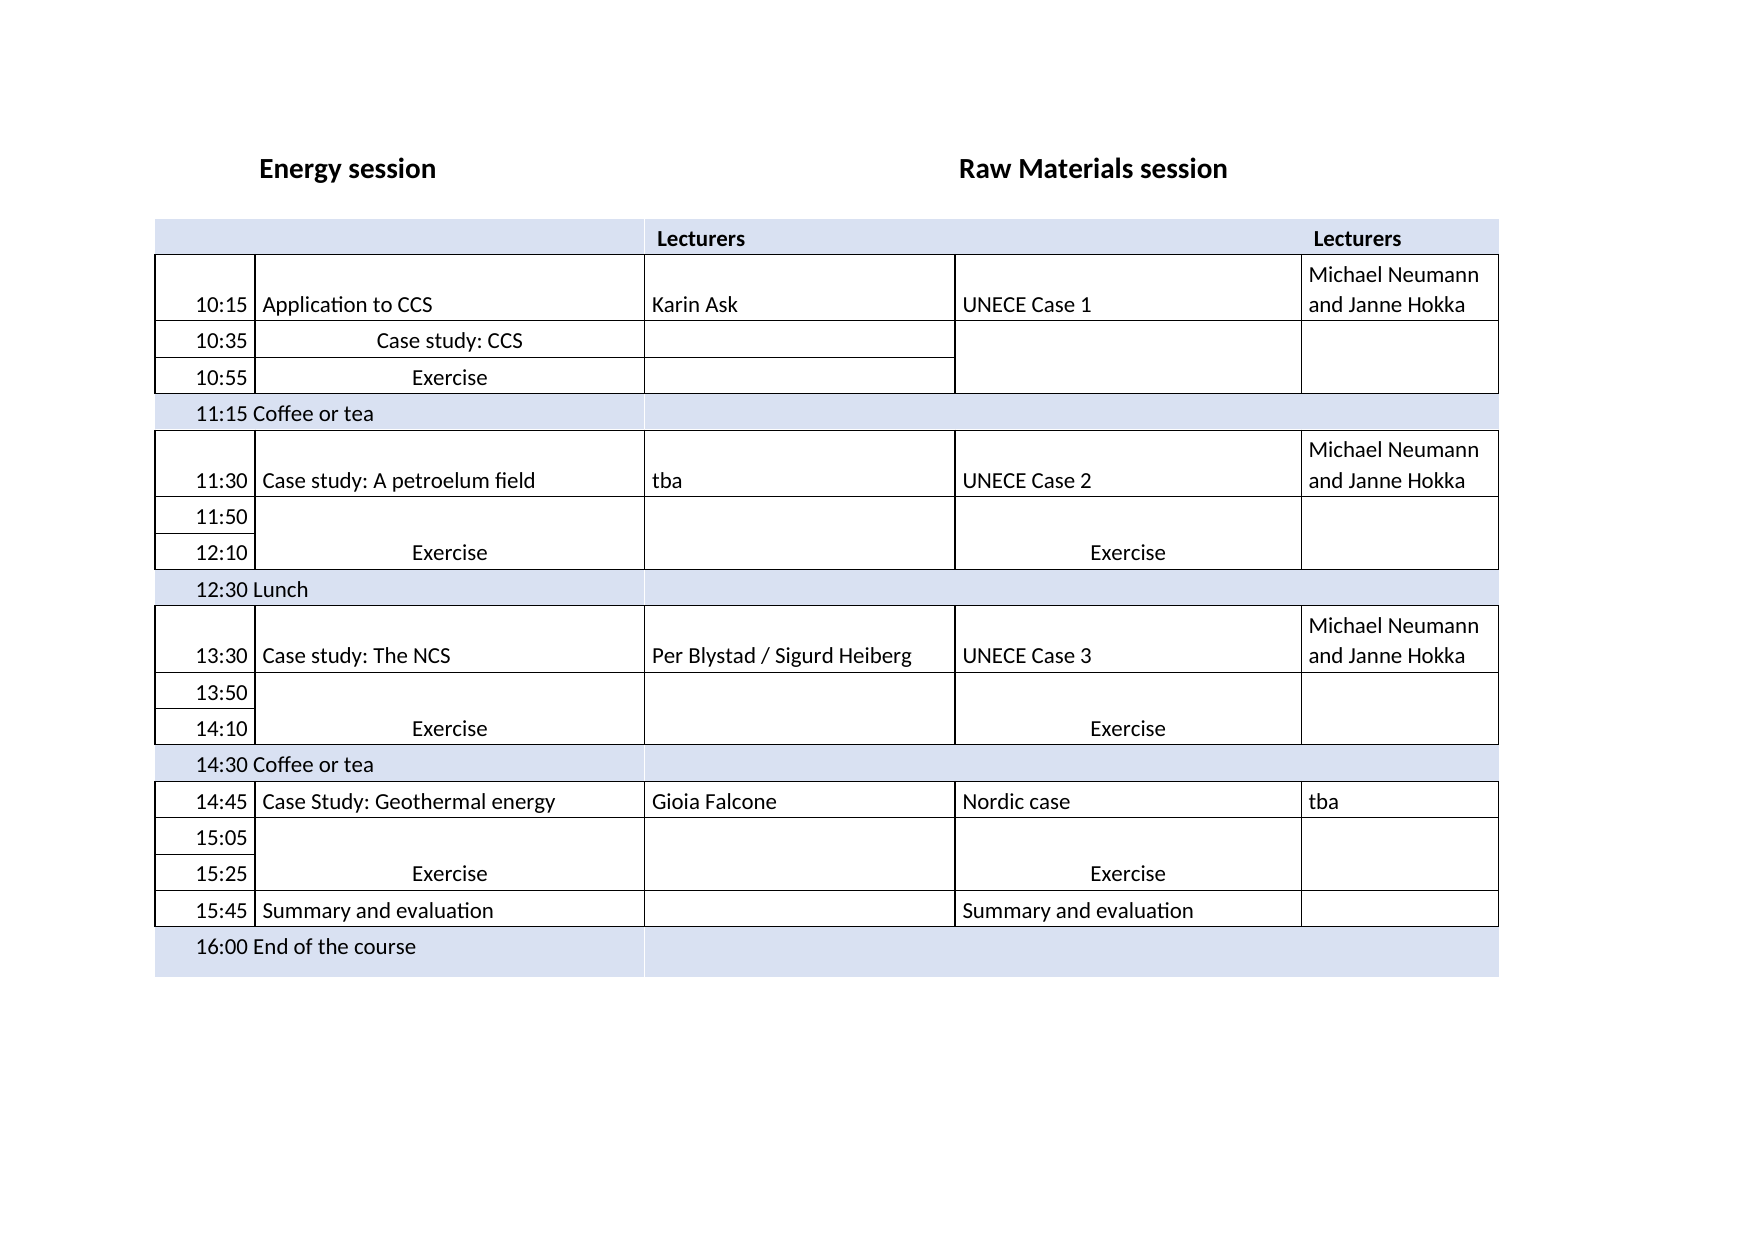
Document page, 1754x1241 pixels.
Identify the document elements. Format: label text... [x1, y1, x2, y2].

table_cell Case study: A petroelum field [256, 431, 644, 496]
table_cell Exercise [956, 673, 1301, 744]
table_cell 14:45 [156, 782, 254, 817]
table_cell 12:30 Lunch [155, 570, 644, 605]
table_cell Exercise [956, 497, 1301, 569]
table_cell 15:25 [156, 855, 254, 890]
table_cell Case study: CCS [256, 321, 644, 357]
table_cell Exercise [956, 818, 1301, 890]
table_cell [955, 394, 1301, 429]
table_cell [645, 394, 955, 429]
table_cell Summary and evaluation [256, 891, 644, 926]
table_cell 15:45 [156, 891, 254, 926]
table_cell Michael Neumann and Janne Hokka [1302, 431, 1498, 496]
table_cell Exercise [256, 358, 644, 393]
table_cell UNECE Case 1 [956, 255, 1301, 320]
table_cell [645, 358, 954, 393]
table_cell 11:30 [156, 431, 254, 496]
table_cell 10:35 [156, 321, 254, 357]
table_cell [645, 818, 954, 890]
table_cell [1301, 394, 1499, 429]
table_cell Exercise [256, 673, 644, 744]
table_cell [645, 745, 955, 781]
table_cell [645, 673, 954, 744]
table_cell 13:30 [156, 606, 254, 672]
table_cell 10:55 [156, 358, 254, 393]
table_cell Karin Ask [645, 255, 954, 320]
table_cell 11:50 [156, 497, 254, 532]
table_cell [1302, 673, 1498, 744]
table_cell Michael Neumann and Janne Hokka [1302, 606, 1498, 672]
table_cell 10:15 [156, 255, 254, 320]
table_cell tba [1302, 782, 1498, 817]
table_cell UNECE Case 2 [956, 431, 1301, 496]
table_cell Summary and evaluation [956, 891, 1301, 926]
table_cell Michael Neumann and Janne Hokka [1302, 255, 1498, 320]
table_cell Nordic case [956, 782, 1301, 817]
table_cell [1302, 321, 1498, 393]
table_cell Case study: The NCS [256, 606, 644, 672]
table_cell [645, 497, 954, 569]
table_cell [956, 321, 1301, 393]
table_cell [645, 321, 954, 357]
table_cell 16:00 End of the course [155, 927, 644, 977]
table_cell [1302, 497, 1498, 569]
table_cell Application to CCS [256, 255, 644, 320]
table_header Lecturers [1301, 219, 1499, 254]
table_cell [645, 927, 955, 977]
table_cell 13:50 [156, 673, 254, 708]
table_cell Per Blystad / Sigurd Heiberg [645, 606, 954, 672]
table_cell 14:30 Coffee or tea [155, 745, 644, 781]
table_header [955, 219, 1301, 254]
table_cell Exercise [256, 497, 644, 569]
table_cell 14:10 [156, 709, 254, 744]
table_cell Exercise [256, 818, 644, 890]
table_cell 11:15 Coffee or tea [155, 394, 644, 429]
subtitle Energy session Raw Materials session [155, 150, 1604, 186]
table_cell [1302, 891, 1498, 926]
table_cell UNECE Case 3 [956, 606, 1301, 672]
table_cell Case Study: Geothermal energy [256, 782, 644, 817]
table_cell [1301, 927, 1499, 977]
table_cell [955, 745, 1301, 781]
table_cell Gioia Falcone [645, 782, 954, 817]
table_cell [955, 570, 1301, 605]
table_cell [1301, 570, 1499, 605]
table_cell [645, 570, 955, 605]
table_cell [955, 927, 1301, 977]
table_cell 12:10 [156, 534, 254, 569]
table_header Lecturers [645, 219, 955, 254]
table_cell [1302, 818, 1498, 890]
table_cell [1301, 745, 1499, 781]
table_cell [645, 891, 954, 926]
table_cell tba [645, 431, 954, 496]
table_header [155, 219, 644, 254]
table_cell 15:05 [156, 818, 254, 853]
